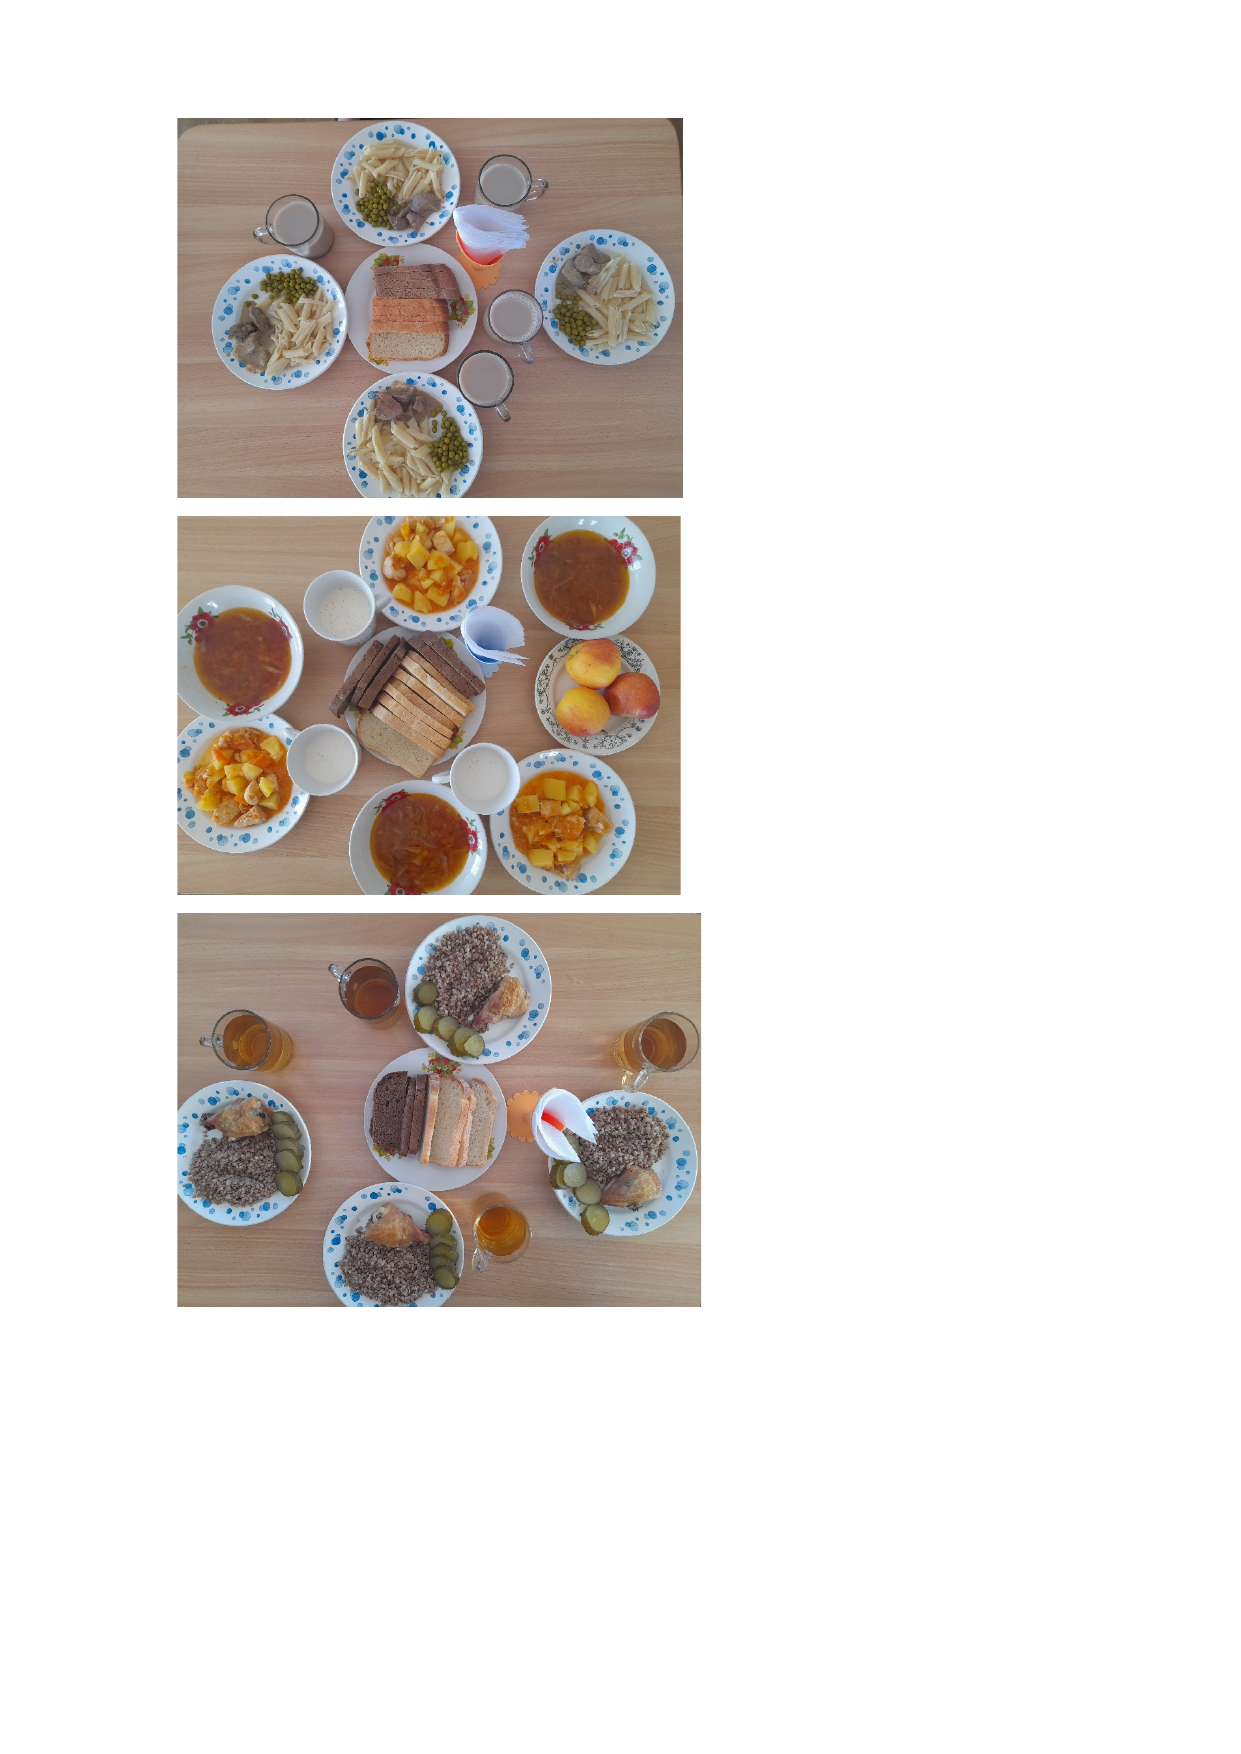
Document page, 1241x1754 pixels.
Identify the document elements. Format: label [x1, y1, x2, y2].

picture [177, 118, 683, 498]
picture [177, 913, 702, 1307]
picture [177, 516, 681, 895]
